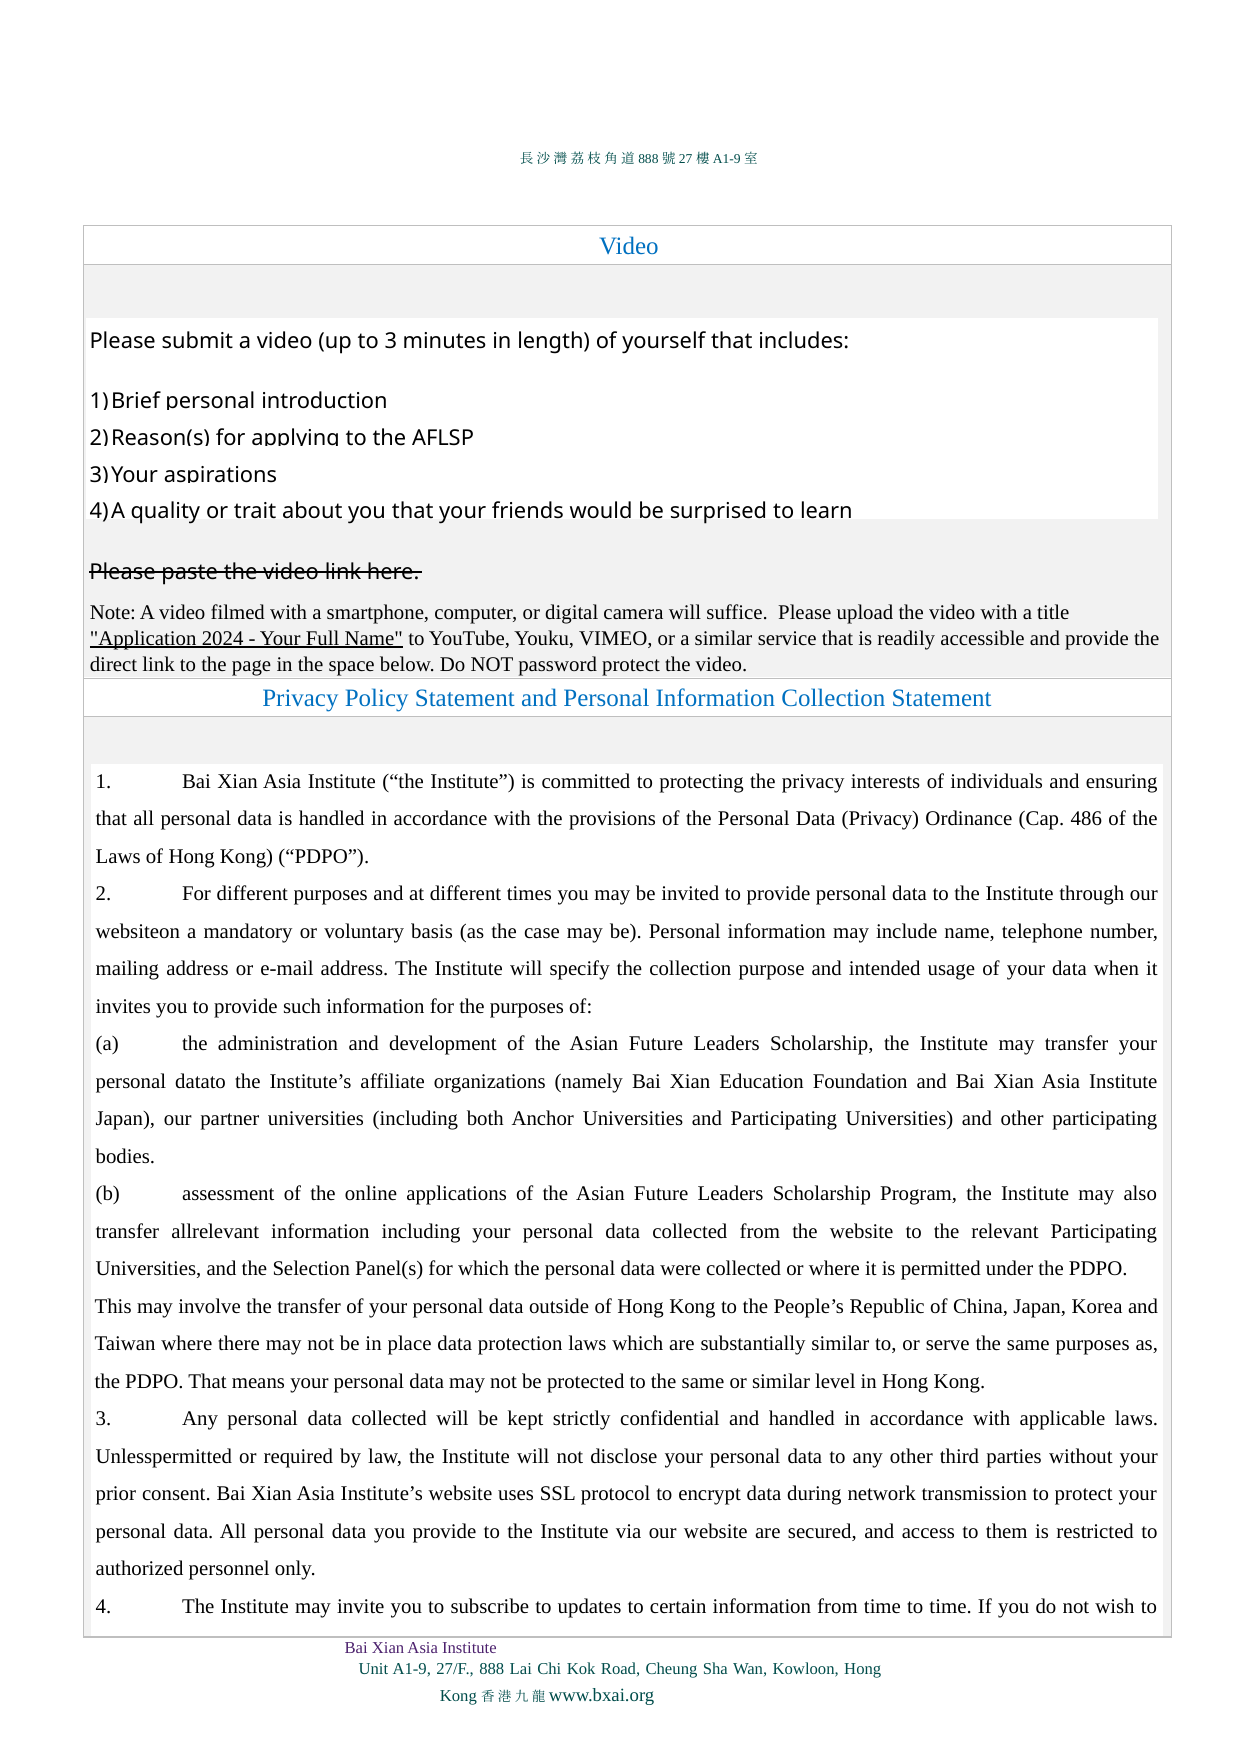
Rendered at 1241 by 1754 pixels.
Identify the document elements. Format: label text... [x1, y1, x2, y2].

table_cell Note: A video filmed with a smartphone, computer, or digital camera will suffice. Please upload the video with a title "Application 2024 - Your Full Name" to YouTube, Youku, VIMEO, or a similar service that is readily accessible and provide the direct link to the page in the space below. Do NOT password protect the video. [84, 265, 1171, 677]
table_header Video [84, 226, 1171, 264]
table_cell Privacy Policy Statement and Personal Information Collection Statement [84, 679, 1171, 716]
text ⾧ 沙 灣 荔 枝 角 道 888 號 27 樓 A1-9 室 [519, 151, 1159, 166]
table_cell [84, 764, 91, 1636]
table_cell [1163, 764, 1171, 1636]
table_cell [84, 717, 1171, 764]
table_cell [91, 764, 1163, 1636]
